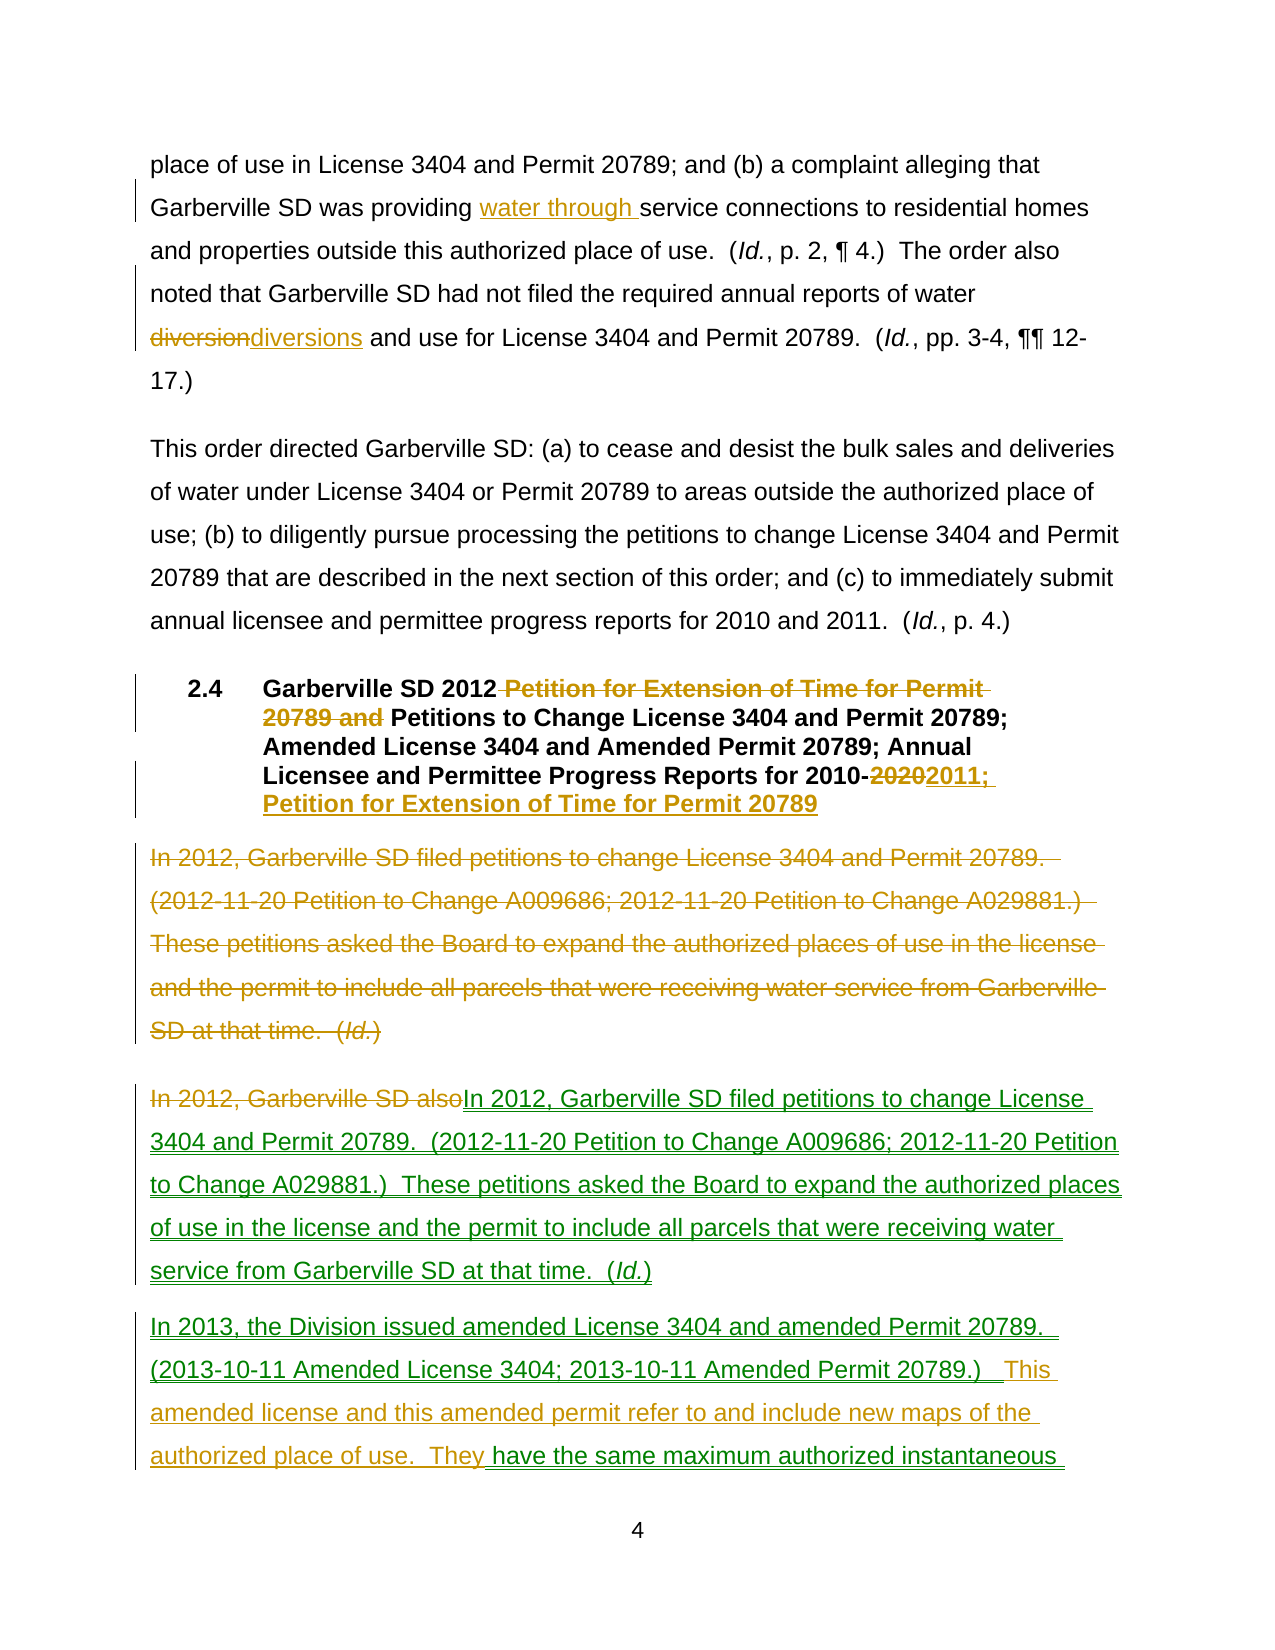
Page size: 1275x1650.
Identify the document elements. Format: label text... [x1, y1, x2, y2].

text This order directed Garberville SD: (a) to cease and desist the bulk sales and deliveries of water under License 3404 or Permit 20789 to areas outside the authorized place of use; (b) to diligently pursue processing the petitions to change License 3404 and Permit 20789 that are described in the next section of this order; and (c) to immediately submit annual licensee and permittee progress reports for 2010 and 2011. (Id., p. 4.) [150, 434, 1125, 635]
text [150, 150, 1125, 394]
text 2.4 Garberville SD 2012 Petitions to Change License 3404 and Permit 20789; Amended License 3404 and Amended Permit 20789; Annual Licensee and Permittee Progress Reports for 2010- [187, 674, 1050, 818]
